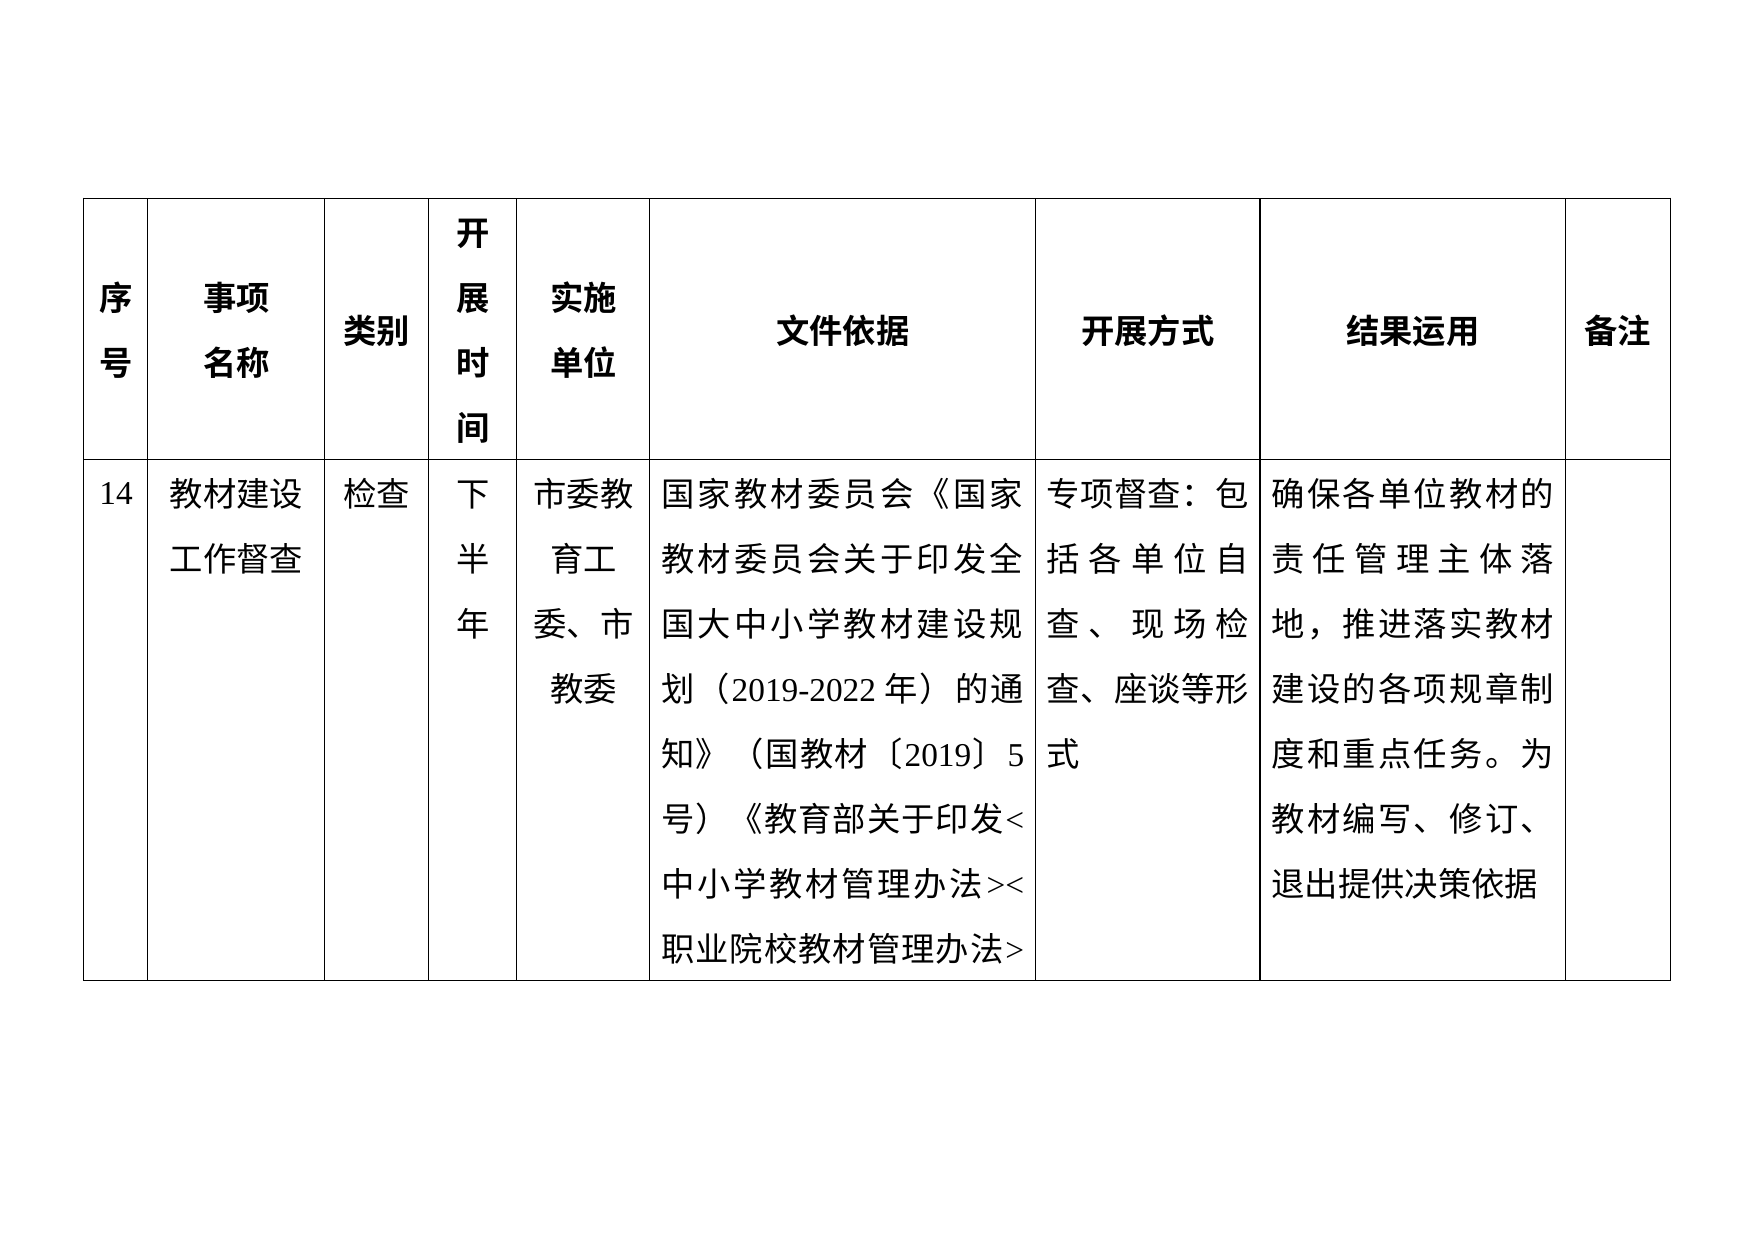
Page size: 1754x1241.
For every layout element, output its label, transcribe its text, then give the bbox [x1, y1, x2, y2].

table_header 备注 [1566, 199, 1670, 459]
table_cell 国家教材委员会《国家教材委员会关于印发全国大中小学教材建设规划（2019-2022年）的通知》（国教材〔2019〕5号）《教育部关于印发<中小学教材管理办法><职业院校教材管理办法>和<普通高等学校教材管理办法>的通知》（教材〔2019〕3号） [650, 460, 1035, 980]
table_header 类别 [325, 199, 428, 459]
table_header 事项 名称 [148, 199, 324, 459]
table_header 序号 [84, 199, 147, 459]
table_header 开展方式 [1036, 199, 1259, 459]
table_header 开展 时间 [429, 199, 516, 459]
table_cell [1566, 460, 1670, 980]
table_cell 下半年 [429, 460, 516, 980]
table_cell 专项督查：包括各单位自查、现场检查、座谈等形式 [1036, 460, 1259, 980]
table_header 实施 单位 [517, 199, 649, 459]
table_cell 教材建设工作督查 [148, 460, 324, 980]
table_cell 市委教育工委、市教委 [517, 460, 649, 980]
table_cell 检查 [325, 460, 428, 980]
table_cell 14 [84, 460, 147, 980]
table_header 结果运用 [1261, 199, 1565, 459]
table_header 文件依据 [650, 199, 1035, 459]
table_cell 确保各单位教材的责任管理主体落地，推进落实教材建设的各项规章制度和重点任务。为教材编写、修订、退出提供决策依据 [1261, 460, 1565, 980]
